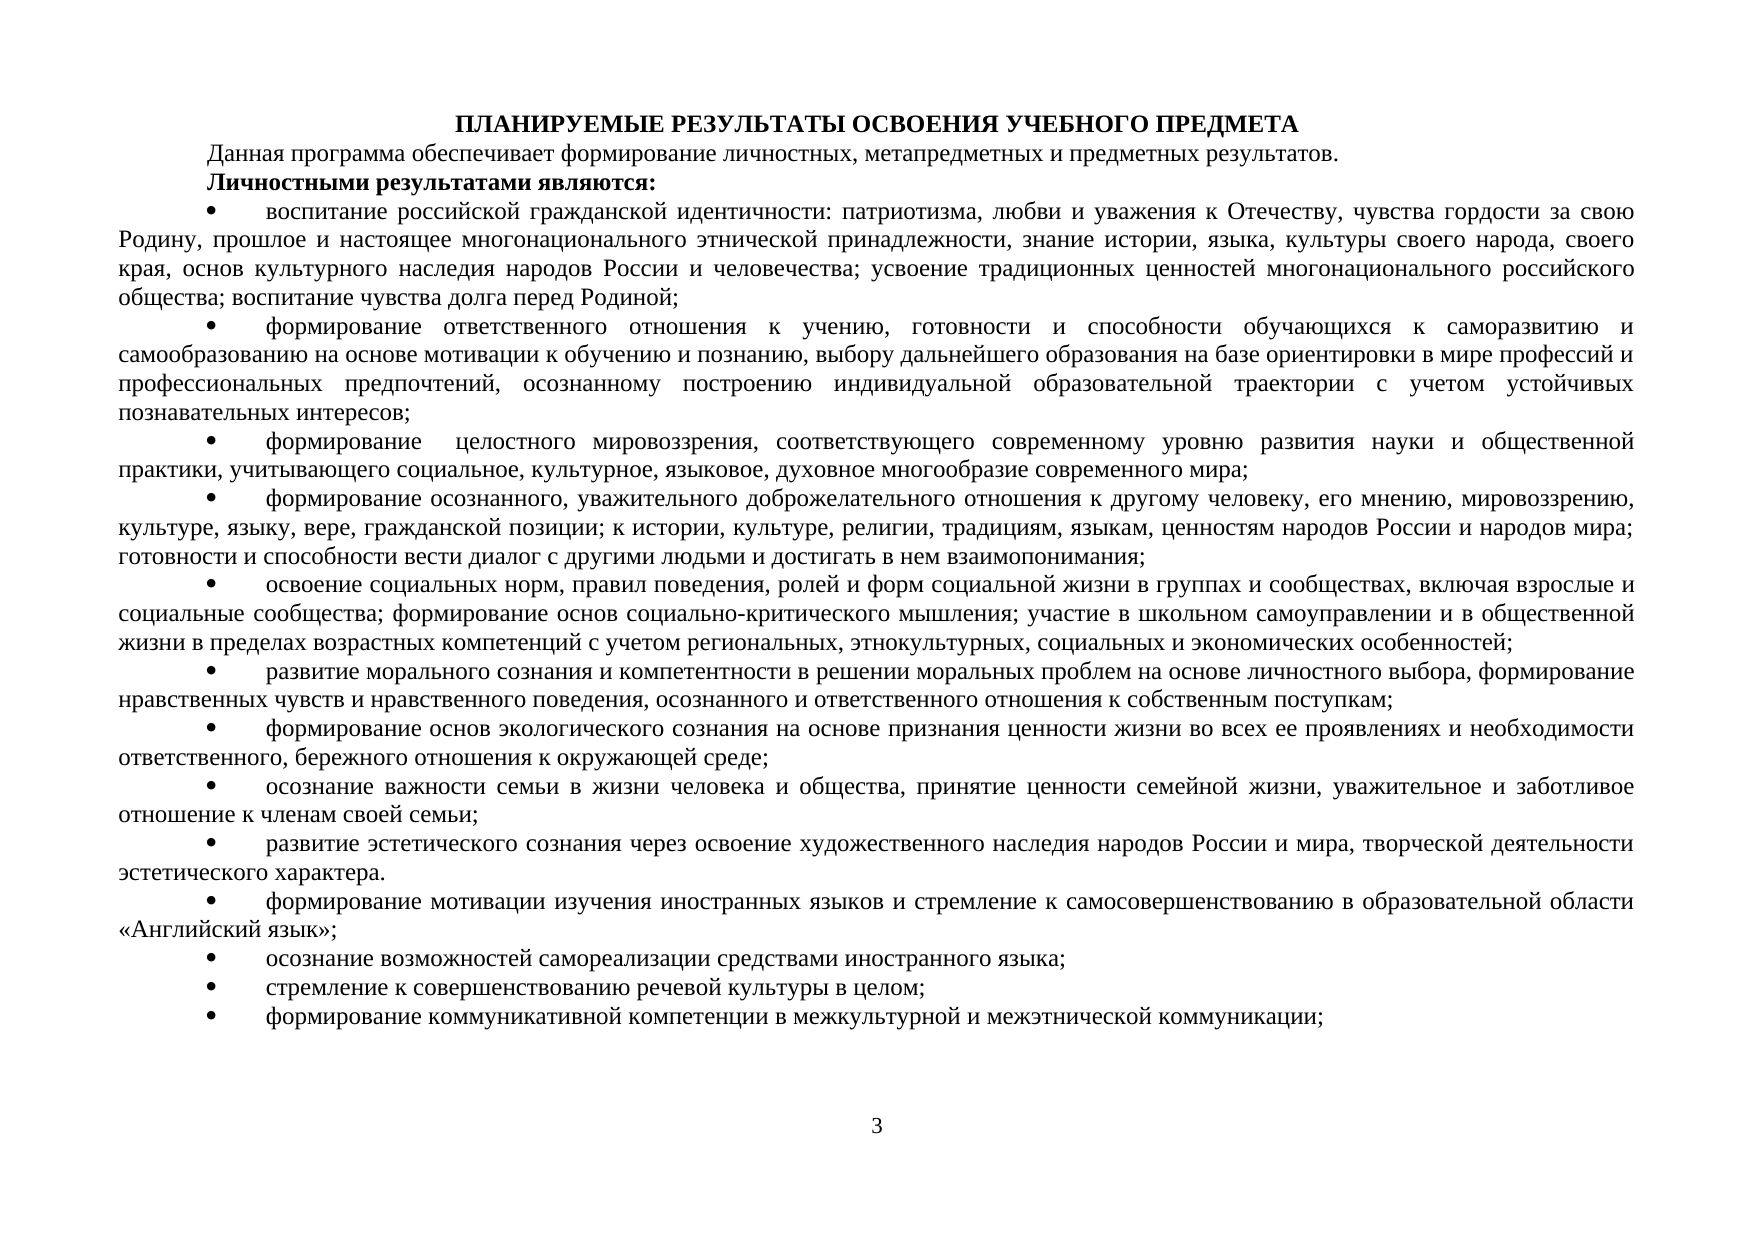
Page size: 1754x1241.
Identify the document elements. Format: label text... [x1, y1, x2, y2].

list воспитание российской гражданской идентичности: патриотизма, любви и уважения к Отечеству, чувства гордости за свою Родину, прошлое и настоящее многонационального этнической принадлежности, знание истории, языка, культуры своего народа, своего края, основ культурного наследия народов России и человечества; усвоение традиционных ценностей многонационального российского общества; воспитание чувства долга перед Родиной; [118, 196, 1636, 311]
list освоение социальных норм, правил поведения, ролей и форм социальной жизни в группах и сообществах, включая взрослые и социальные сообщества; формирование основ социально-критического мышления; участие в школьном самоуправлении и в общественной жизни в пределах возрастных компетенций с учетом региональных, этнокультурных, социальных и экономических особенностей; [118, 569, 1636, 656]
list развитие морального сознания и компетентности в решении моральных проблем на основе личностного выбора, формирование нравственных чувств и нравственного поведения, осознанного и ответственного отношения к собственным поступкам; [118, 656, 1636, 713]
list осознание возможностей самореализации средствами иностранного языка; [118, 943, 1636, 972]
list формирование основ экологического сознания на основе признания ценности жизни во всех ее проявлениях и необходимости ответственного, бережного отношения к окружающей среде; [118, 713, 1636, 771]
list формирование коммуникативной компетенции в межкультурной и межэтнической коммуникации; [118, 1001, 1636, 1029]
list осознание важности семьи в жизни человека и общества, принятие ценности семейной жизни, уважительное и заботливое отношение к членам своей семьи; [118, 771, 1636, 828]
text Личностными результатами являются: [118, 167, 1636, 196]
list формирование целостного мировоззрения, соответствующего современному уровню развития науки и общественной практики, учитывающего социальное, культурное, языковое, духовное многообразие современного мира; [118, 426, 1636, 483]
list формирование осознанного, уважительного доброжелательного отношения к другому человеку, его мнению, мировоззрению, культуре, языку, вере, гражданской позиции; к истории, культуре, религии, традициям, языкам, ценностям народов России и народов мира; готовности и способности вести диалог с другими людьми и достигать в нем взаимопонимания; [118, 483, 1636, 569]
text Данная программа обеспечивает формирование личностных, метапредметных и предметных результатов. [118, 138, 1636, 167]
title ПЛАНИРУЕМЫЕ РЕЗУЛЬТАТЫ ОСВОЕНИЯ УЧЕБНОГО ПРЕДМЕТА [118, 109, 1636, 138]
list формирование мотивации изучения иностранных языков и стремление к самосовершенствованию в образовательной области «Английский язык»; [118, 886, 1636, 943]
list стремление к совершенствованию речевой культуры в целом; [118, 972, 1636, 1001]
list развитие эстетического сознания через освоение художественного наследия народов России и мира, творческой деятельности эстетического характера. [118, 828, 1636, 886]
list формирование ответственного отношения к учению, готовности и способности обучающихся к саморазвитию и самообразованию на основе мотивации к обучению и познанию, выбору дальнейшего образования на базе ориентировки в мире профессий и профессиональных предпочтений, осознанному построению индивидуальной образовательной траектории с учетом устойчивых познавательных интересов; [118, 311, 1636, 426]
